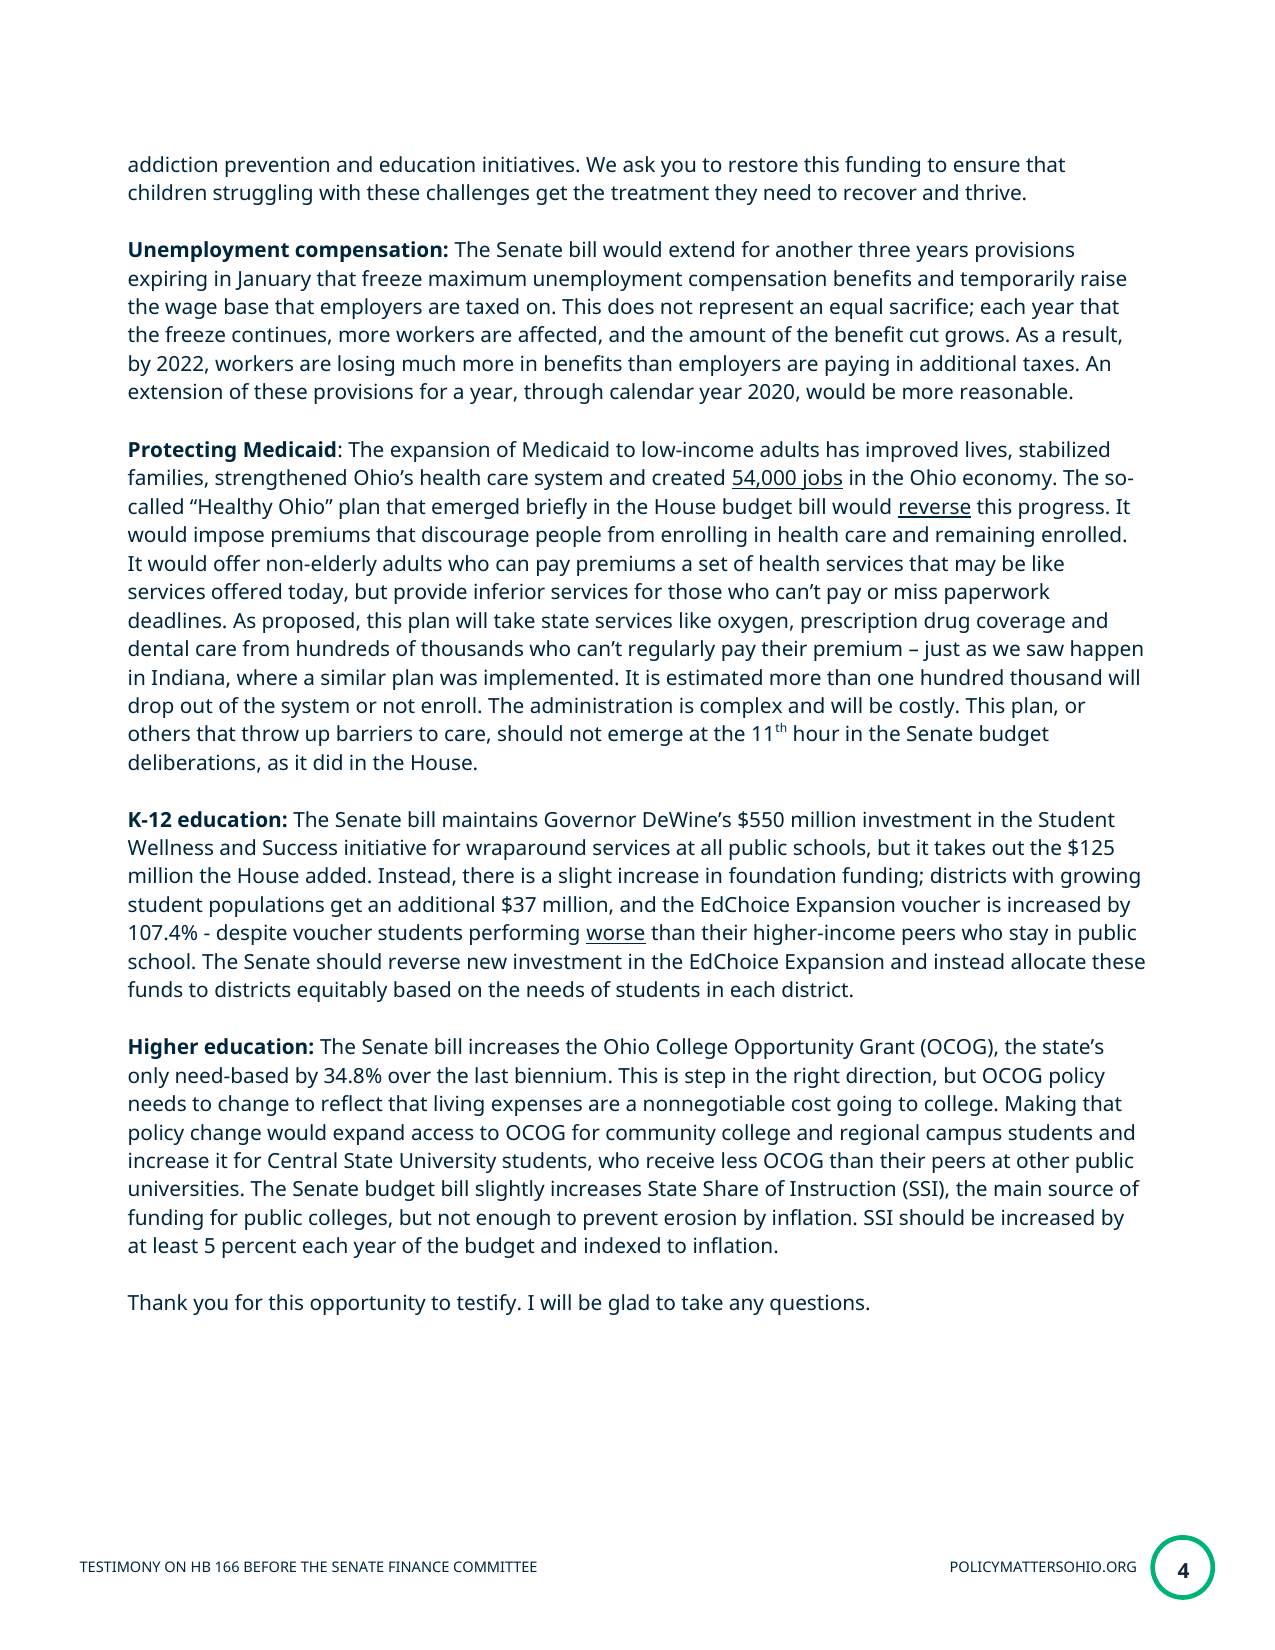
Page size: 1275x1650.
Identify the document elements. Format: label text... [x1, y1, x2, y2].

text Higher education: The Senate bill increases the Ohio College Opportunity Grant (OCOG), the state’s only need-based by 34.8% over the last biennium. This is step in the right direction, but OCOG policy needs to change to reflect that living expenses are a nonnegotiable cost going to college. Making that policy change would expand access to OCOG for community college and regional campus students and increase it for Central State University students, who receive less OCOG than their peers at other public universities. The Senate budget bill slightly increases State Share of Instruction (SSI), the main source of funding for public colleges, but not enough to prevent erosion by inflation. SSI should be increased by at least 5 percent each year of the budget and indexed to inflation. [127, 1032, 1147, 1260]
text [127, 150, 1147, 207]
text Unemployment compensation: The Senate bill would extend for another three years provisions expiring in January that freeze maximum unemployment compensation benefits and temporarily raise the wage base that employers are taxed on. This does not represent an equal sacrifice; each year that the freeze continues, more workers are affected, and the amount of the benefit cut grows. As a result, by 2022, workers are losing much more in benefits than employers are paying in additional taxes. An extension of these provisions for a year, through calendar year 2020, would be more reasonable. [127, 235, 1147, 406]
text Protecting Medicaid: The expansion of Medicaid to low-income adults has improved lives, stabilized families, strengthened Ohio’s health care system and created 54,000 jobs in the Ohio economy. The so-called “Healthy Ohio” plan that emerged briefly in the House budget bill would reverse this progress. It would impose premiums that discourage people from enrolling in health care and remaining enrolled. It would offer non-elderly adults who can pay premiums a set of health services that may be like services offered today, but provide inferior services for those who can’t pay or miss paperwork deadlines. As proposed, this plan will take state services like oxygen, prescription drug coverage and dental care from hundreds of thousands who can’t regularly pay their premium – just as we saw happen in Indiana, where a similar plan was implemented. It is estimated more than one hundred thousand will drop out of the system or not enroll. The administration is complex and will be costly. This plan, or others that throw up barriers to care, should not emerge at the 11th hour in the Senate budget deliberations, as it did in the House. [127, 435, 1147, 776]
text K-12 education: The Senate bill maintains Governor DeWine’s $550 million investment in the Student Wellness and Success initiative for wraparound services at all public schools, but it takes out the $125 million the House added. Instead, there is a slight increase in foundation funding; districts with growing student populations get an additional $37 million, and the EdChoice Expansion voucher is increased by 107.4% - despite voucher students performing worse than their higher-income peers who stay in public school. The Senate should reverse new investment in the EdChoice Expansion and instead allocate these funds to districts equitably based on the needs of students in each district. [127, 805, 1147, 1004]
text Thank you for this opportunity to testify. I will be glad to take any questions. [127, 1288, 1147, 1317]
